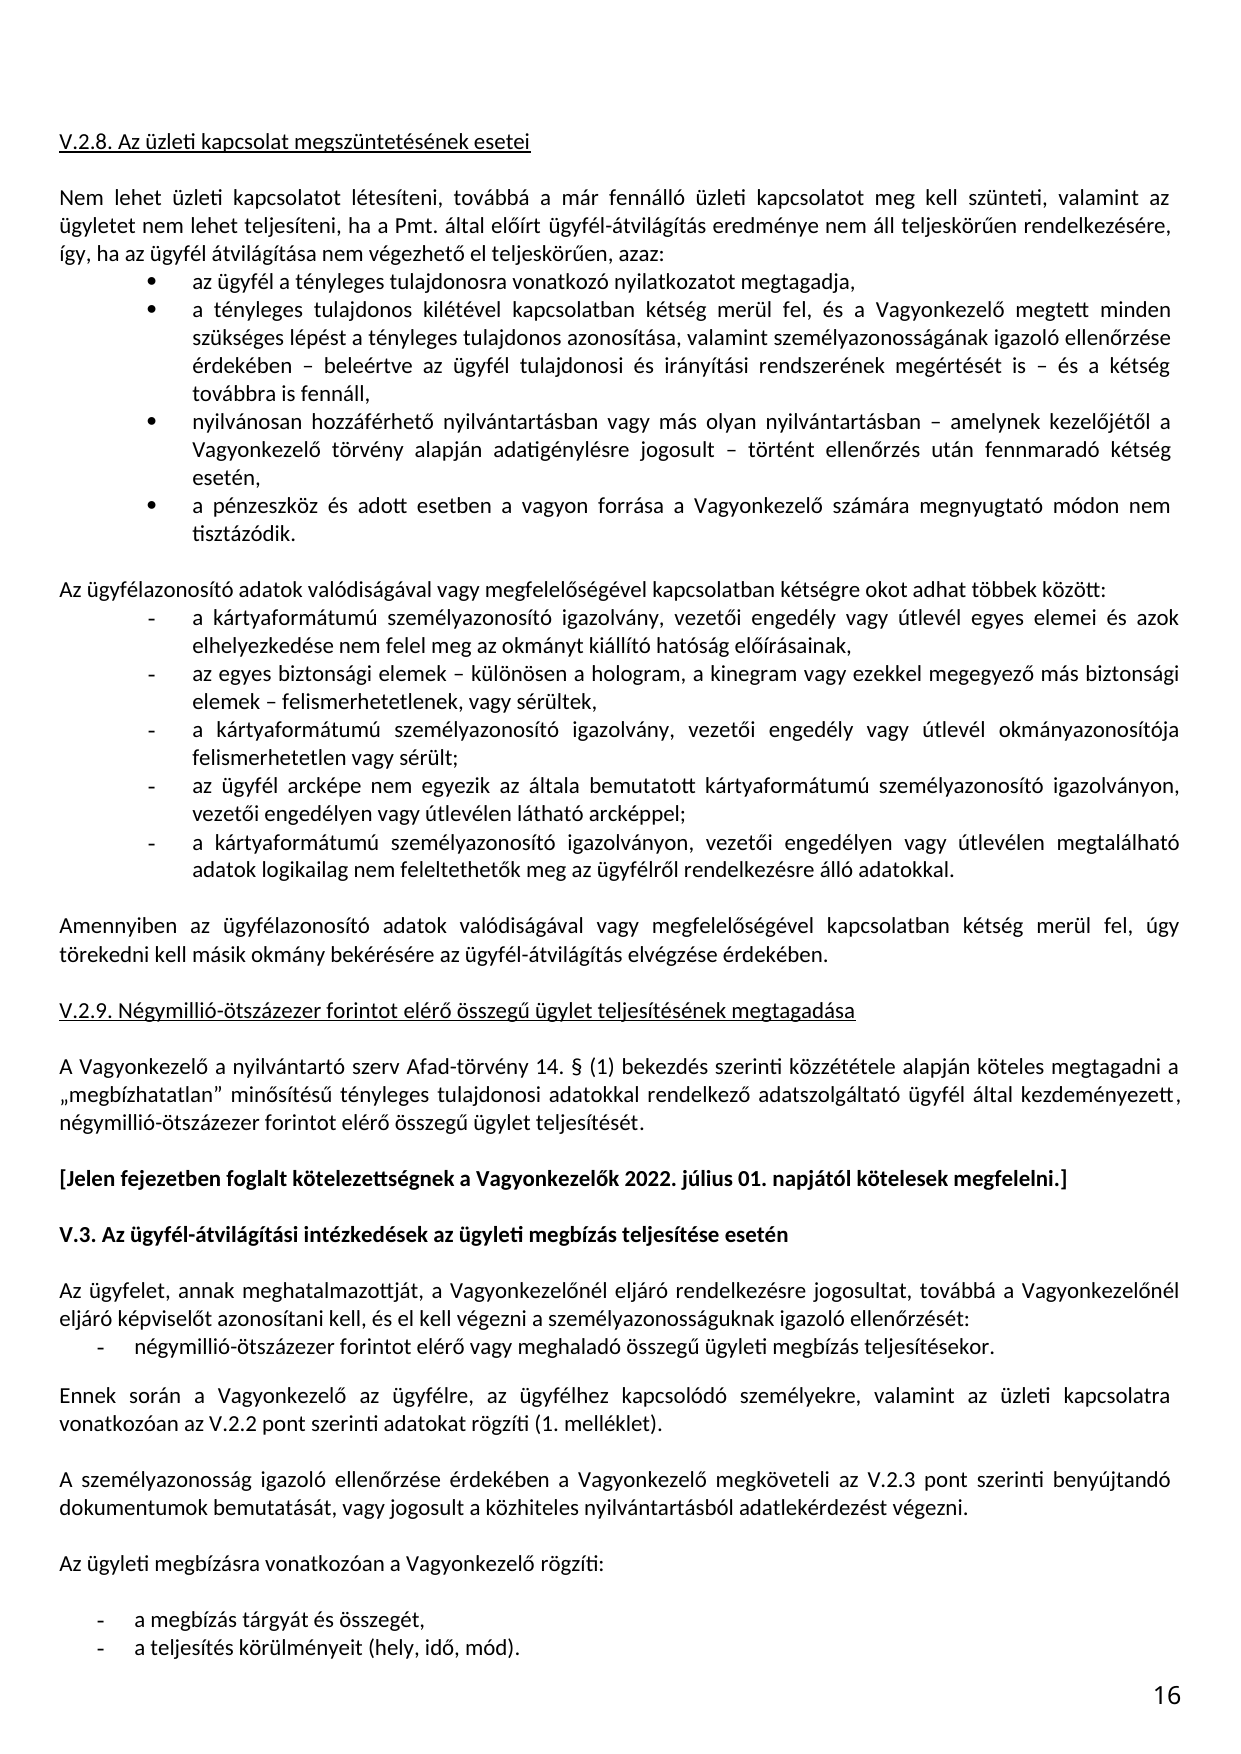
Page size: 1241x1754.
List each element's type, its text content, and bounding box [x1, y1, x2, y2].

text Nem lehet üzleti kapcsolatot létesíteni, továbbá a már fennálló üzleti kapcsolatot meg kell szünteti, valamint az ügyletet nem lehet teljesíteni, ha a Pmt. által előírt ügyfél-átvilágítás eredménye nem áll teljeskörűen rendelkezésére, így, ha az ügyfél átvilágítása nem végezhető el teljeskörűen, azaz: [59, 183, 1172, 267]
list a kártyaformátumú személyazonosító igazolvány, vezetői engedély vagy útlevél egyes elemei és azok elhelyezkedése nem felel meg az okmányt kiállító hatóság előírásainak, [148, 603, 1181, 659]
subtitle V.2.9. Négymillió-ötszázezer forintot elérő összegű ügylet teljesítésének megtagadása [59, 996, 1181, 1024]
list az egyes biztonsági elemek – különösen a hologram, a kinegram vagy ezekkel megegyező más biztonsági elemek – felismerhetetlenek, vagy sérültek, [148, 659, 1181, 716]
text [Jelen fejezetben foglalt kötelezettségnek a Vagyonkezelők 2022. július 01. napjától kötelesek megfelelni.] [59, 1164, 1181, 1192]
list a tényleges tulajdonos kilétével kapcsolatban kétség merül fel, és a Vagyonkezelő megtett minden szükséges lépést a tényleges tulajdonos azonosítása, valamint személyazonosságának igazoló ellenőrzése érdekében – beleértve az ügyfél tulajdonosi és irányítási rendszerének megértését is – és a kétség továbbra is fennáll, [148, 295, 1172, 407]
text Az ügyleti megbízásra vonatkozóan a Vagyonkezelő rögzíti: [59, 1549, 1172, 1577]
list négymillió-ötszázezer forintot elérő vagy meghaladó összegű ügyleti megbízás teljesítésekor. [97, 1332, 1181, 1360]
list nyilvánosan hozzáférhető nyilvántartásban vagy más olyan nyilvántartásban – amelynek kezelőjétől a Vagyonkezelő törvény alapján adatigénylésre jogosult – történt ellenőrzés után fennmaradó kétség esetén, [148, 407, 1172, 491]
text Az ügyfelet, annak meghatalmazottját, a Vagyonkezelőnél eljáró rendelkezésre jogosultat, továbbá a Vagyonkezelőnél eljáró képviselőt azonosítani kell, és el kell végezni a személyazonosságuknak igazoló ellenőrzését: [59, 1276, 1181, 1332]
list a pénzeszköz és adott esetben a vagyon forrása a Vagyonkezelő számára megnyugtató módon nem tisztázódik. [148, 491, 1172, 547]
list a megbízás tárgyát és összegét, [97, 1605, 1172, 1633]
text Ennek során a Vagyonkezelő az ügyfélre, az ügyfélhez kapcsolódó személyekre, valamint az üzleti kapcsolatra vonatkozóan az V.2.2 pont szerinti adatokat rögzíti (1. melléklet). [59, 1381, 1172, 1437]
list a kártyaformátumú személyazonosító igazolványon, vezetői engedélyen vagy útlevélen megtalálható adatok logikailag nem feleltethetők meg az ügyfélről rendelkezésre álló adatokkal. [148, 828, 1181, 884]
text A személyazonosság igazoló ellenőrzése érdekében a Vagyonkezelő megköveteli az V.2.3 pont szerinti benyújtandó dokumentumok bemutatását, vagy jogosult a közhiteles nyilvántartásból adatlekérdezést végezni. [59, 1465, 1172, 1521]
subtitle V.3. Az ügyfél-átvilágítási intézkedések az ügyleti megbízás teljesítése esetén [59, 1220, 1181, 1248]
list a kártyaformátumú személyazonosító igazolvány, vezetői engedély vagy útlevél okmányazonosítója felismerhetetlen vagy sérült; [148, 716, 1181, 772]
subtitle V.2.8. Az üzleti kapcsolat megszüntetésének esetei [59, 127, 1181, 155]
text Amennyiben az ügyfélazonosító adatok valódiságával vagy megfelelőségével kapcsolatban kétség merül fel, úgy törekedni kell másik okmány bekérésére az ügyfél-átvilágítás elvégzése érdekében. [59, 912, 1181, 968]
list az ügyfél a tényleges tulajdonosra vonatkozó nyilatkozatot megtagadja, [148, 267, 1172, 295]
text A Vagyonkezelő a nyilvántartó szerv Afad-törvény 14. § (1) bekezdés szerinti közzététele alapján köteles megtagadni a „megbízhatatlan” minősítésű tényleges tulajdonosi adatokkal rendelkező adatszolgáltató ügyfél által kezdeményezett, négymillió-ötszázezer forintot elérő összegű ügylet teljesítését. [59, 1052, 1181, 1136]
text Az ügyfélazonosító adatok valódiságával vagy megfelelőségével kapcsolatban kétségre okot adhat többek között: [59, 575, 1181, 603]
list a teljesítés körülményeit (hely, idő, mód). [97, 1633, 1172, 1661]
list az ügyfél arcképe nem egyezik az általa bemutatott kártyaformátumú személyazonosító igazolványon, vezetői engedélyen vagy útlevélen látható arcképpel; [148, 772, 1181, 828]
